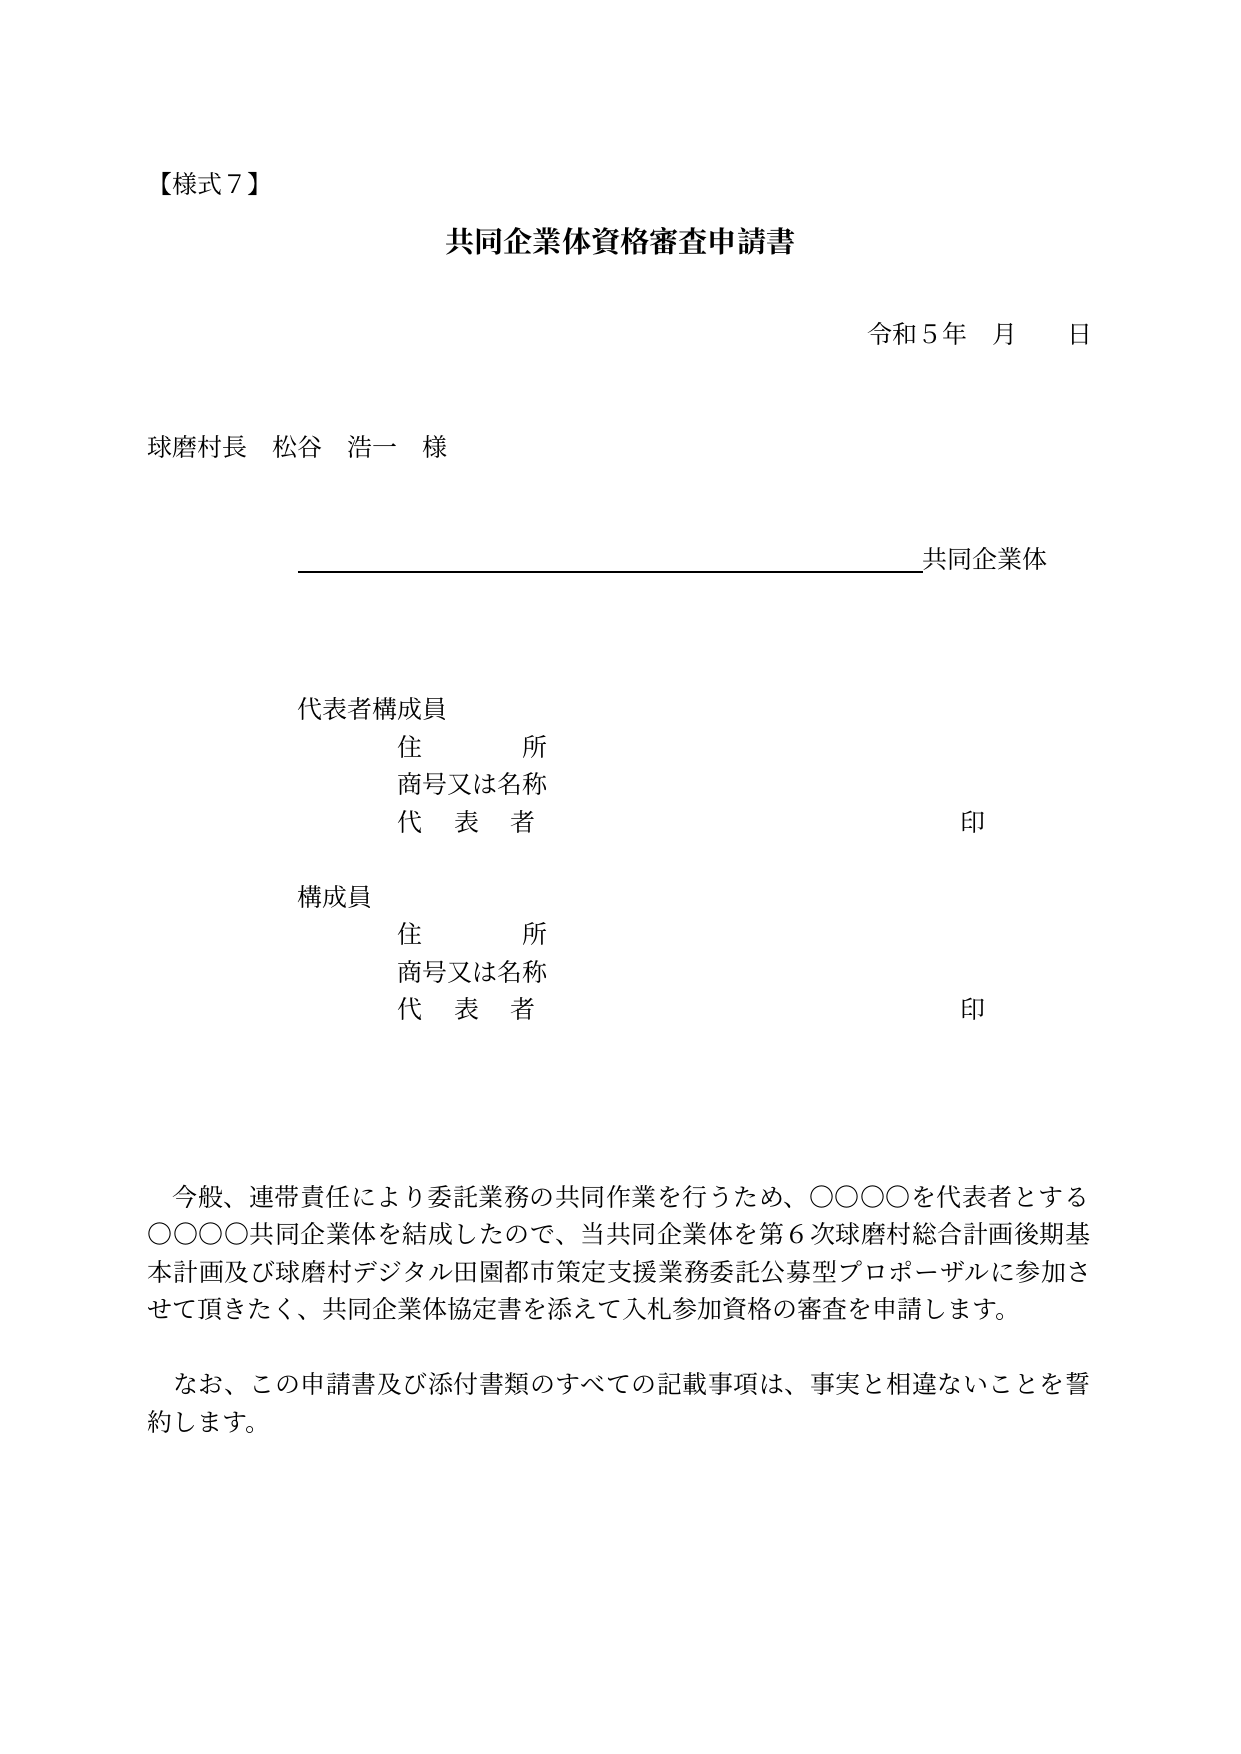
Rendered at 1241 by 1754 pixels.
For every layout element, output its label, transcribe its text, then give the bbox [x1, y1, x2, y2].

text 構成員 [148, 877, 1092, 914]
text 共同企業体 [148, 539, 1092, 577]
text 代 表 者 印 [148, 802, 1092, 839]
text 商号又は名称 [148, 764, 1179, 802]
text 共同企業体資格審査申請書 [148, 202, 1092, 277]
text なお、この申請書及び添付書類のすべての記載事項は、事実と相違ないことを誓約します。 [148, 1364, 1092, 1439]
text 住 所 [148, 914, 1092, 952]
text 今般、連帯責任により委託業務の共同作業を行うため、〇〇〇〇を代表者とする〇〇〇〇共同企業体を結成したので、当共同企業体を第６次球磨村総合計画後期基本計画及び球磨村デジタル田園都市策定支援業務委託公募型プロポーザルに参加させて頂きたく、共同企業体協定書を添えて入札参加資格の審査を申請します。 [148, 1177, 1092, 1327]
text 代 表 者 印 [148, 989, 1092, 1027]
text 球磨村長 松谷 浩一 様 [148, 427, 1092, 464]
text 【様式７】 [148, 164, 1092, 202]
text 代表者構成員 [148, 689, 1092, 727]
text 商号又は名称 [148, 952, 1092, 989]
text 住 所 [148, 727, 1092, 764]
text 令和５年 月 日 [148, 314, 1092, 352]
